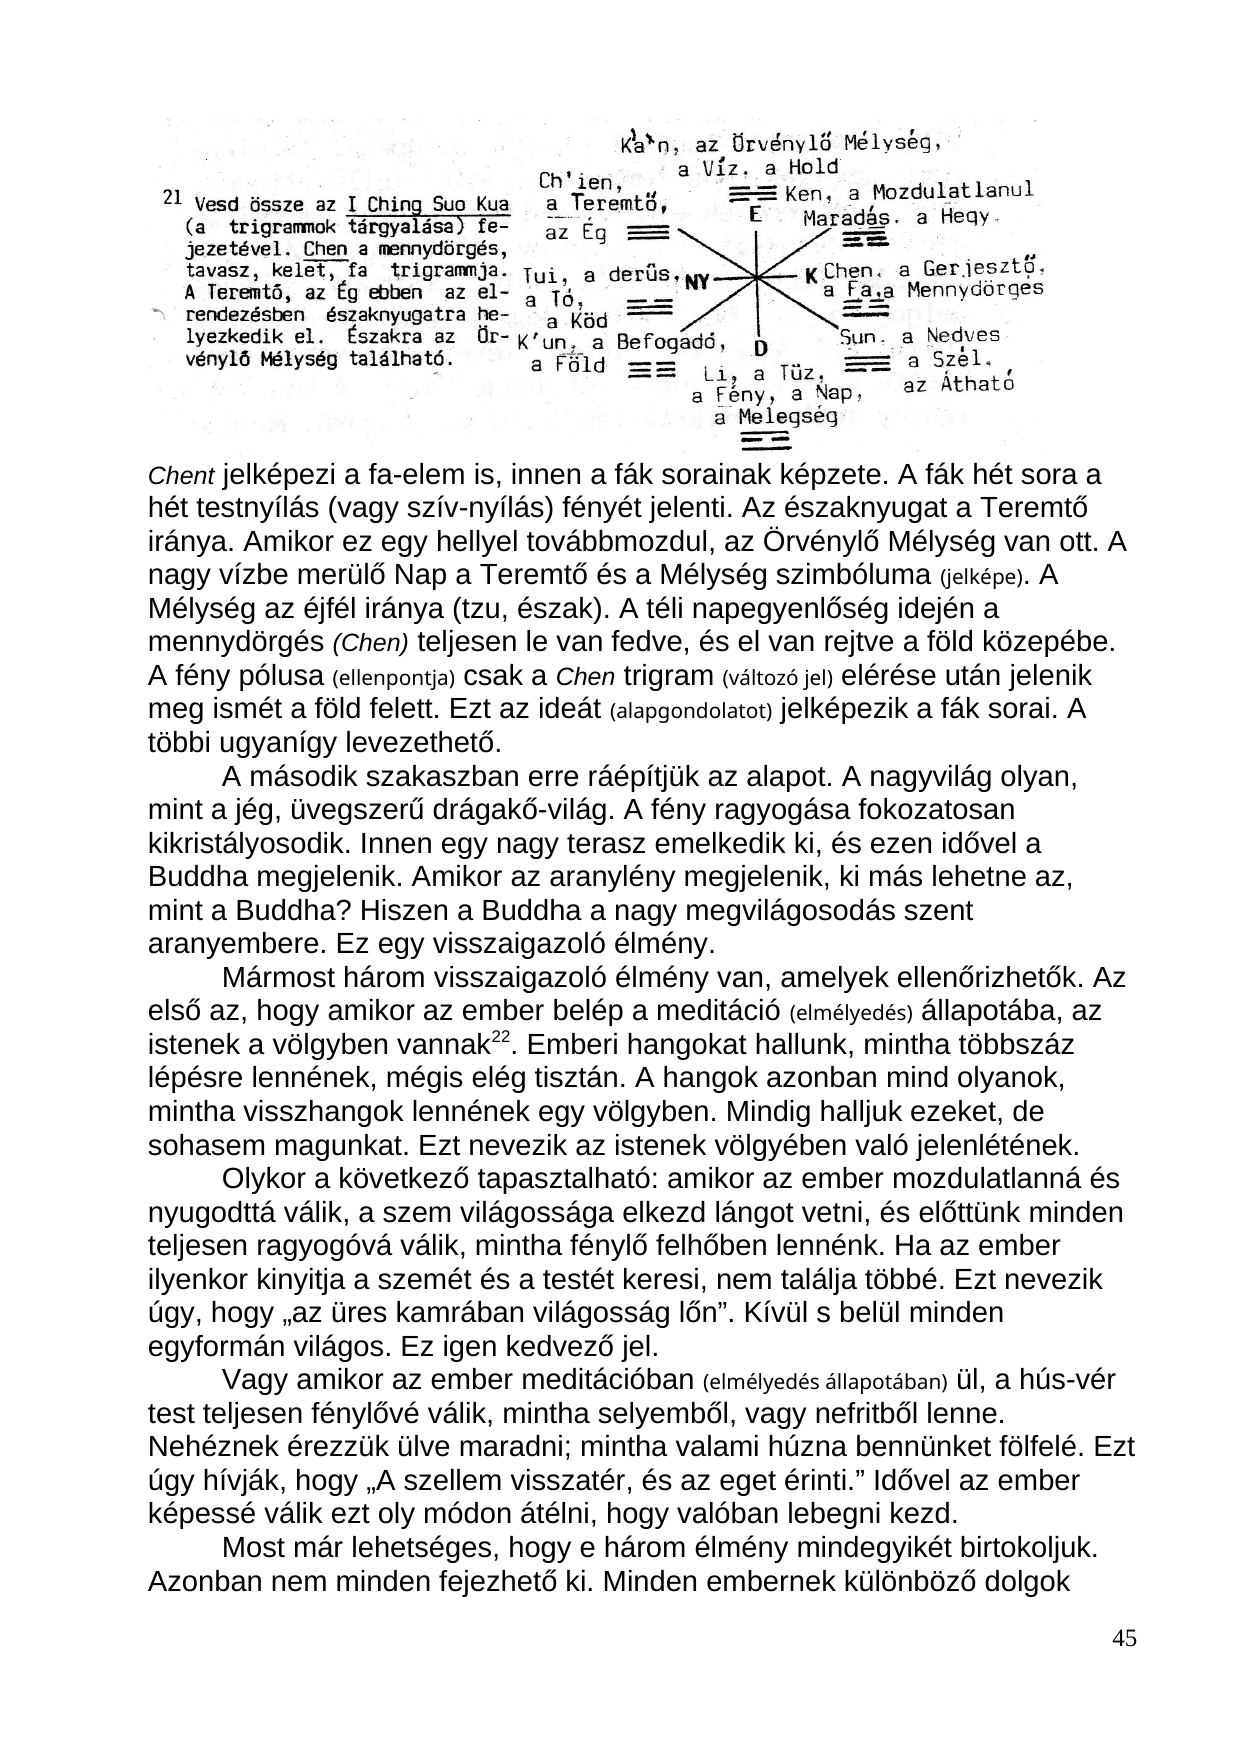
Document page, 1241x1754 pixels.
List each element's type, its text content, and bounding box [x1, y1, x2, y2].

text Chent jelképezi a fa-elem is, innen a fák sorainak képzete. A fák hét sora a hét testnyílás (vagy szív-nyílás) fényét jelenti. Az északnyugat a Teremtő iránya. Amikor ez egy hellyel továbbmozdul, az Örvénylő Mélység van ott. A nagy vízbe merülő Nap a Teremtő és a Mélység szimbóluma (jelképe). A Mélység az éjfél iránya (tzu, észak). A téli napegyenlőség idején a mennydörgés (Chen) teljesen le van fedve, és el van rejtve a föld közepébe. A fény pólusa (ellenpontja) csak a Chen trigram (változó jel) elérése után jelenik meg ismét a föld felett. Ezt az ideát (alapgondolatot) jelképezik a fák sorai. A többi ugyanígy levezethető. [148, 457, 1137, 758]
picture [147, 118, 1047, 457]
text Mármost három visszaigazoló élmény van, amelyek ellenőrizhetők. Az első az, hogy amikor az ember belép a meditáció (elmélyedés) állapotába, az istenek a völgyben vannak22. Emberi hangokat hallunk, mintha többszáz lépésre lennének, mégis elég tisztán. A hangok azonban mind olyanok, mintha visszhangok lennének egy völgyben. Mindig halljuk ezeket, de sohasem magunkat. Ezt nevezik az istenek völgyében való jelenlétének. [148, 960, 1137, 1161]
text A második szakaszban erre ráépítjük az alapot. A nagyvilág olyan, mint a jég, üvegszerű drágakő-világ. A fény ragyogása fokozatosan kikristályosodik. Innen egy nagy terasz emelkedik ki, és ezen idővel a Buddha megjelenik. Amikor az aranylény megjelenik, ki más lehetne az, mint a Buddha? Hiszen a Buddha a nagy megvilágosodás szent aranyembere. Ez egy visszaigazoló élmény. [148, 758, 1137, 960]
text Vagy amikor az ember meditációban (elmélyedés állapotában) ül, a hús-vér test teljesen fénylővé válik, mintha selyemből, vagy nefritből lenne. Nehéznek érezzük ülve maradni; mintha valami húzna bennünket fölfelé. Ezt úgy hívják, hogy „A szellem visszatér, és az eget érinti.” Idővel az ember képessé válik ezt oly módon átélni, hogy valóban lebegni kezd. [148, 1362, 1137, 1530]
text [148, 1530, 1137, 1597]
text Olykor a következő tapasztalható: amikor az ember mozdulatlanná és nyugodttá válik, a szem világossága elkezd lángot vetni, és előttünk minden teljesen ragyogóvá válik, mintha fénylő felhőben lennénk. Ha az ember ilyenkor kinyitja a szemét és a testét keresi, nem találja többé. Ezt nevezik úgy, hogy „az üres kamrában világosság lőn”. Kívül s belül minden egyformán világos. Ez igen kedvező jel. [148, 1161, 1137, 1362]
